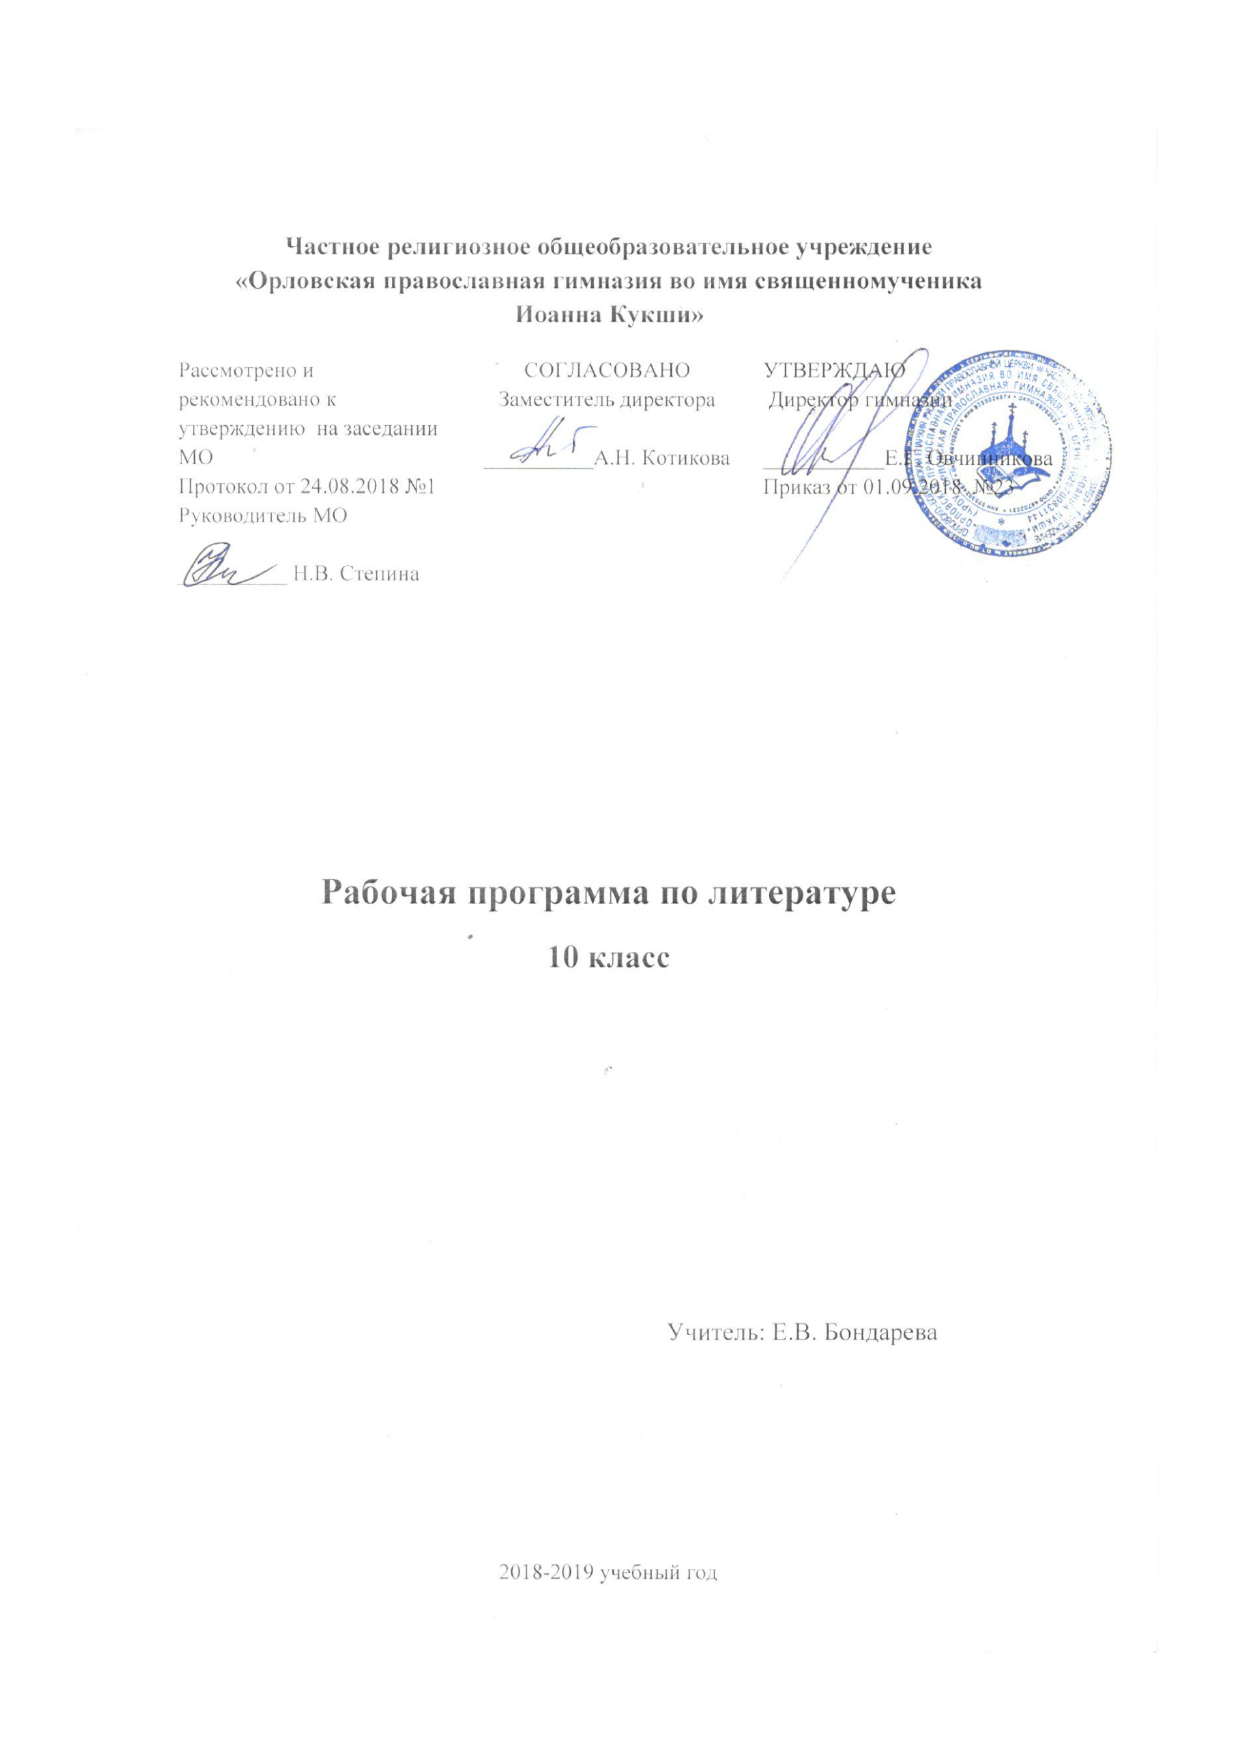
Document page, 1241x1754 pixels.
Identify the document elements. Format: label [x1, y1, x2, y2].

picture [75, 128, 1166, 1670]
